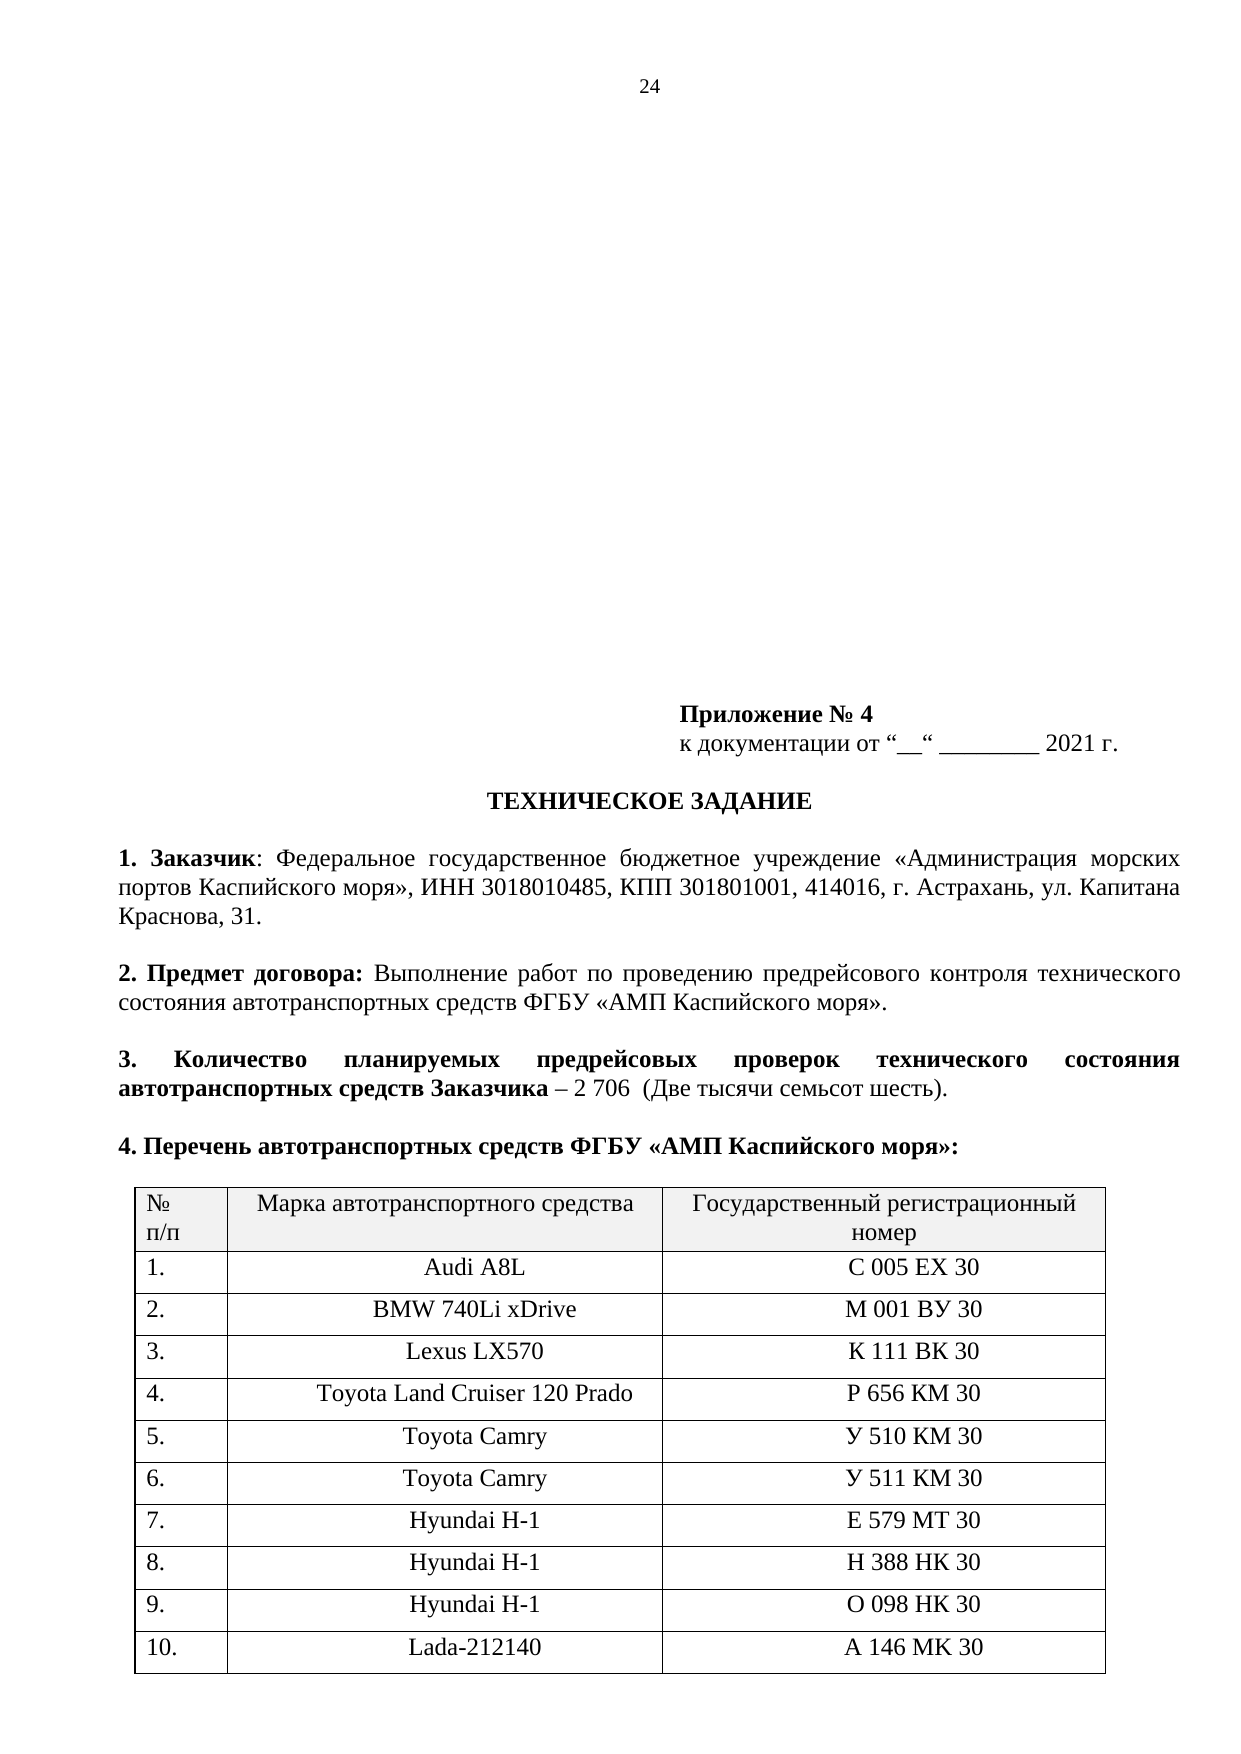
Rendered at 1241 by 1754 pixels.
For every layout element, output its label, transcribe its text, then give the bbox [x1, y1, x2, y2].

table_cell 3. [136, 1336, 227, 1377]
table_cell Hyundai H-1 [228, 1547, 662, 1588]
text 3. Количество планируемых предрейсовых проверок технического состояния автотранспортных средств Заказчика – 2 706 (Две тысячи семьсот шесть). [118, 1044, 1181, 1102]
table_cell Lada-212140 [228, 1632, 662, 1673]
table_cell У 510 КМ 30 [663, 1421, 1105, 1462]
table_cell Hyundai H-1 [228, 1590, 662, 1631]
table_header Марка автотранспортного средства [228, 1188, 662, 1251]
table_cell 10. [136, 1632, 227, 1673]
table_cell E 579 MT 30 [663, 1505, 1105, 1546]
table_cell Н 388 НК 30 [663, 1547, 1105, 1588]
table_cell Lexus LX570 [228, 1336, 662, 1377]
table_cell 9. [136, 1590, 227, 1631]
table_cell К 111 ВК 30 [663, 1336, 1105, 1377]
table_cell С 005 ЕХ 30 [663, 1252, 1105, 1293]
table_cell 2. [136, 1294, 227, 1335]
text 4. Перечень автотранспортных средств ФГБУ «АМП Каспийского моря»: [118, 1131, 1181, 1159]
table_header № п/п [136, 1188, 227, 1251]
text 2. Предмет договора: Выполнение работ по проведению предрейсового контроля технического состояния автотранспортных средств ФГБУ «АМП Каспийского моря». [118, 958, 1181, 1016]
text 1. Заказчик: Федеральное государственное бюджетное учреждение «Администрация морских портов Каспийского моря», ИНН 3018010485, КПП 301801001, 414016, г. Астрахань, ул. Капитана Краснова, 31. [118, 843, 1181, 929]
table_cell Toyota Camry [228, 1463, 662, 1504]
table_cell 5. [136, 1421, 227, 1462]
table_cell Hyundai H-1 [228, 1505, 662, 1546]
text ТЕХНИЧЕСКОЕ ЗАДАНИЕ [118, 786, 1181, 814]
table_cell A 146 MK 30 [663, 1632, 1105, 1673]
table_cell О 098 НК 30 [663, 1590, 1105, 1631]
table_cell У 511 КМ 30 [663, 1463, 1105, 1504]
table_cell 1. [136, 1252, 227, 1293]
table_cell Toyota Camry [228, 1421, 662, 1462]
text Приложение № 4 [118, 699, 1181, 728]
table_cell BMW 740Li xDrive [228, 1294, 662, 1335]
table_cell 4. [136, 1379, 227, 1420]
table_cell Toyota Land Cruiser 120 Prado [228, 1379, 662, 1420]
table_cell 8. [136, 1547, 227, 1588]
table_header Государственный регистрационный номер [663, 1188, 1105, 1251]
table_cell М 001 ВУ 30 [663, 1294, 1105, 1335]
table_cell 6. [136, 1463, 227, 1504]
table_cell 7. [136, 1505, 227, 1546]
table_cell Р 656 КМ 30 [663, 1379, 1105, 1420]
table_cell Audi A8L [228, 1252, 662, 1293]
text к документации от “__“ ________ 2021 г. [118, 728, 1181, 757]
